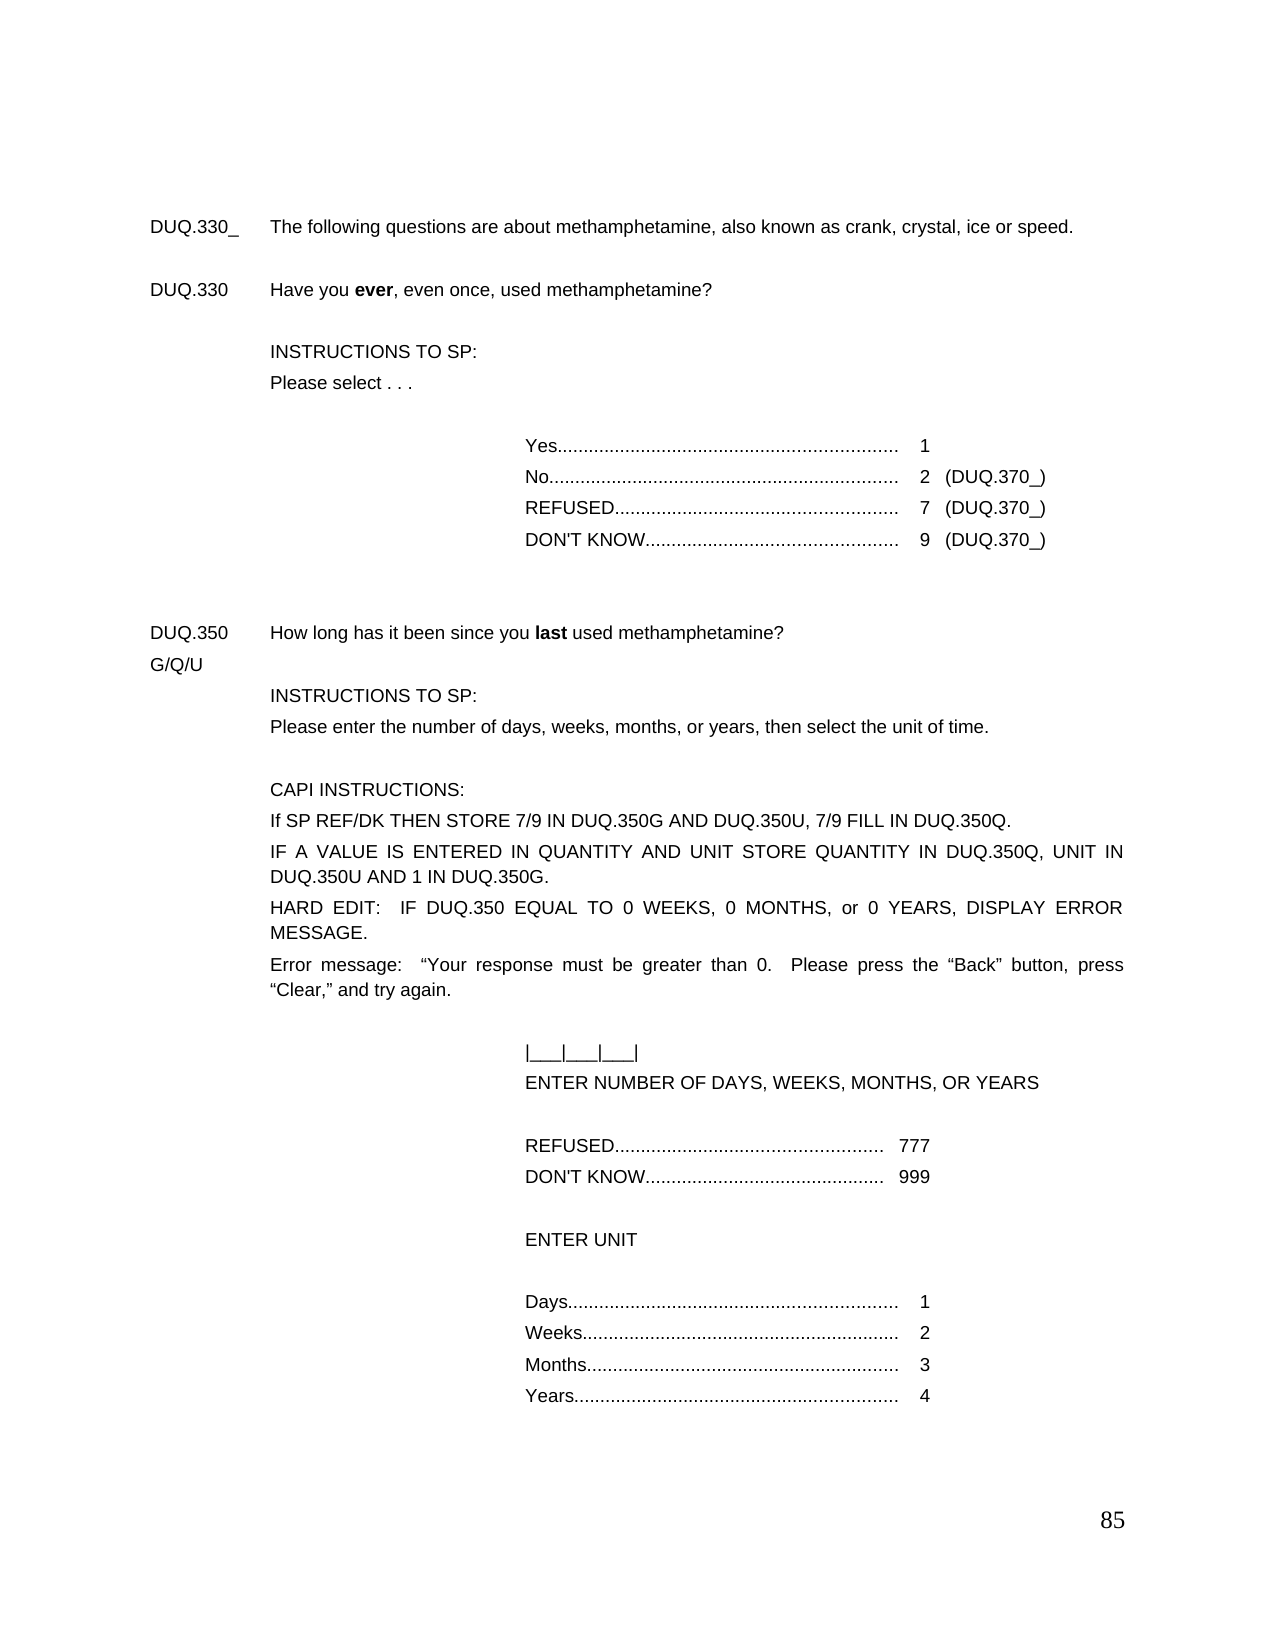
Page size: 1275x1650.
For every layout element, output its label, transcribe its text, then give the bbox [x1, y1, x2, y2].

text ENTER [525, 1225, 1125, 1250]
text REFUSED 7 (DUQ.370_) [525, 494, 1125, 519]
text 'T KNOW 9 (DUQ.370_) [525, 525, 1125, 550]
text Days 1 [525, 1287, 1125, 1312]
text REFUSED 777 [525, 1131, 1125, 1156]
text Please select . . . [150, 369, 1125, 394]
text DUQ.330 Have you ever, even once, used methamphetamine? [150, 275, 1125, 300]
text INSTRUCTIONS TO SP: [150, 337, 1125, 362]
text Years 4 [525, 1381, 1125, 1406]
text HARD EDIT: IF DUQ.350 EQUAL TO 0 WEEKS, 0 MONTHS, or 0 YEARS, DISPLAY ERROR MESSAGE. [150, 894, 1125, 944]
text Error message: “Your response must be greater than 0. Please press the “Back” button, press “Clear,” and try again. [150, 950, 1125, 1000]
text 'T KNOW 999 [525, 1162, 1125, 1187]
text IF A VALUE IS ENTERED IN QUANTITY AND UNIT STORE QUANTITY IN DUQ.350Q, UNIT IN DUQ.350U AND 1 IN DUQ.350G. [150, 837, 1125, 887]
text If SP REF/DK THEN STORE 7/9 IN DUQ.350G AND DUQ.350U, 7/9 FILL IN DUQ.350Q. [150, 806, 1125, 831]
text G/Q/U [150, 650, 1125, 675]
text Please enter the number of days, weeks, months, or years, then select the unit of time. [150, 712, 1125, 737]
text Weeks 2 [525, 1319, 1125, 1344]
text DUQ.330_ The following questions are about methamphetamine, also known as crank, crystal, ice or speed. [150, 212, 1125, 237]
text DUQ.350 How long has it been since you last used methamphetamine? [150, 619, 1125, 644]
text No 2 (DUQ.370_) [525, 462, 1125, 487]
text Months 3 [525, 1350, 1125, 1375]
text Yes 1 [525, 431, 1125, 456]
text CAPI INSTRUCTIONS: [150, 775, 1125, 800]
text INSTRUCTIONS TO SP: [150, 681, 1125, 706]
text ENTER NUMBER OF DAYS, WEEKS, MONTHS, OR YEARS [525, 1069, 1125, 1094]
text |___|___|___| [525, 1037, 1125, 1062]
